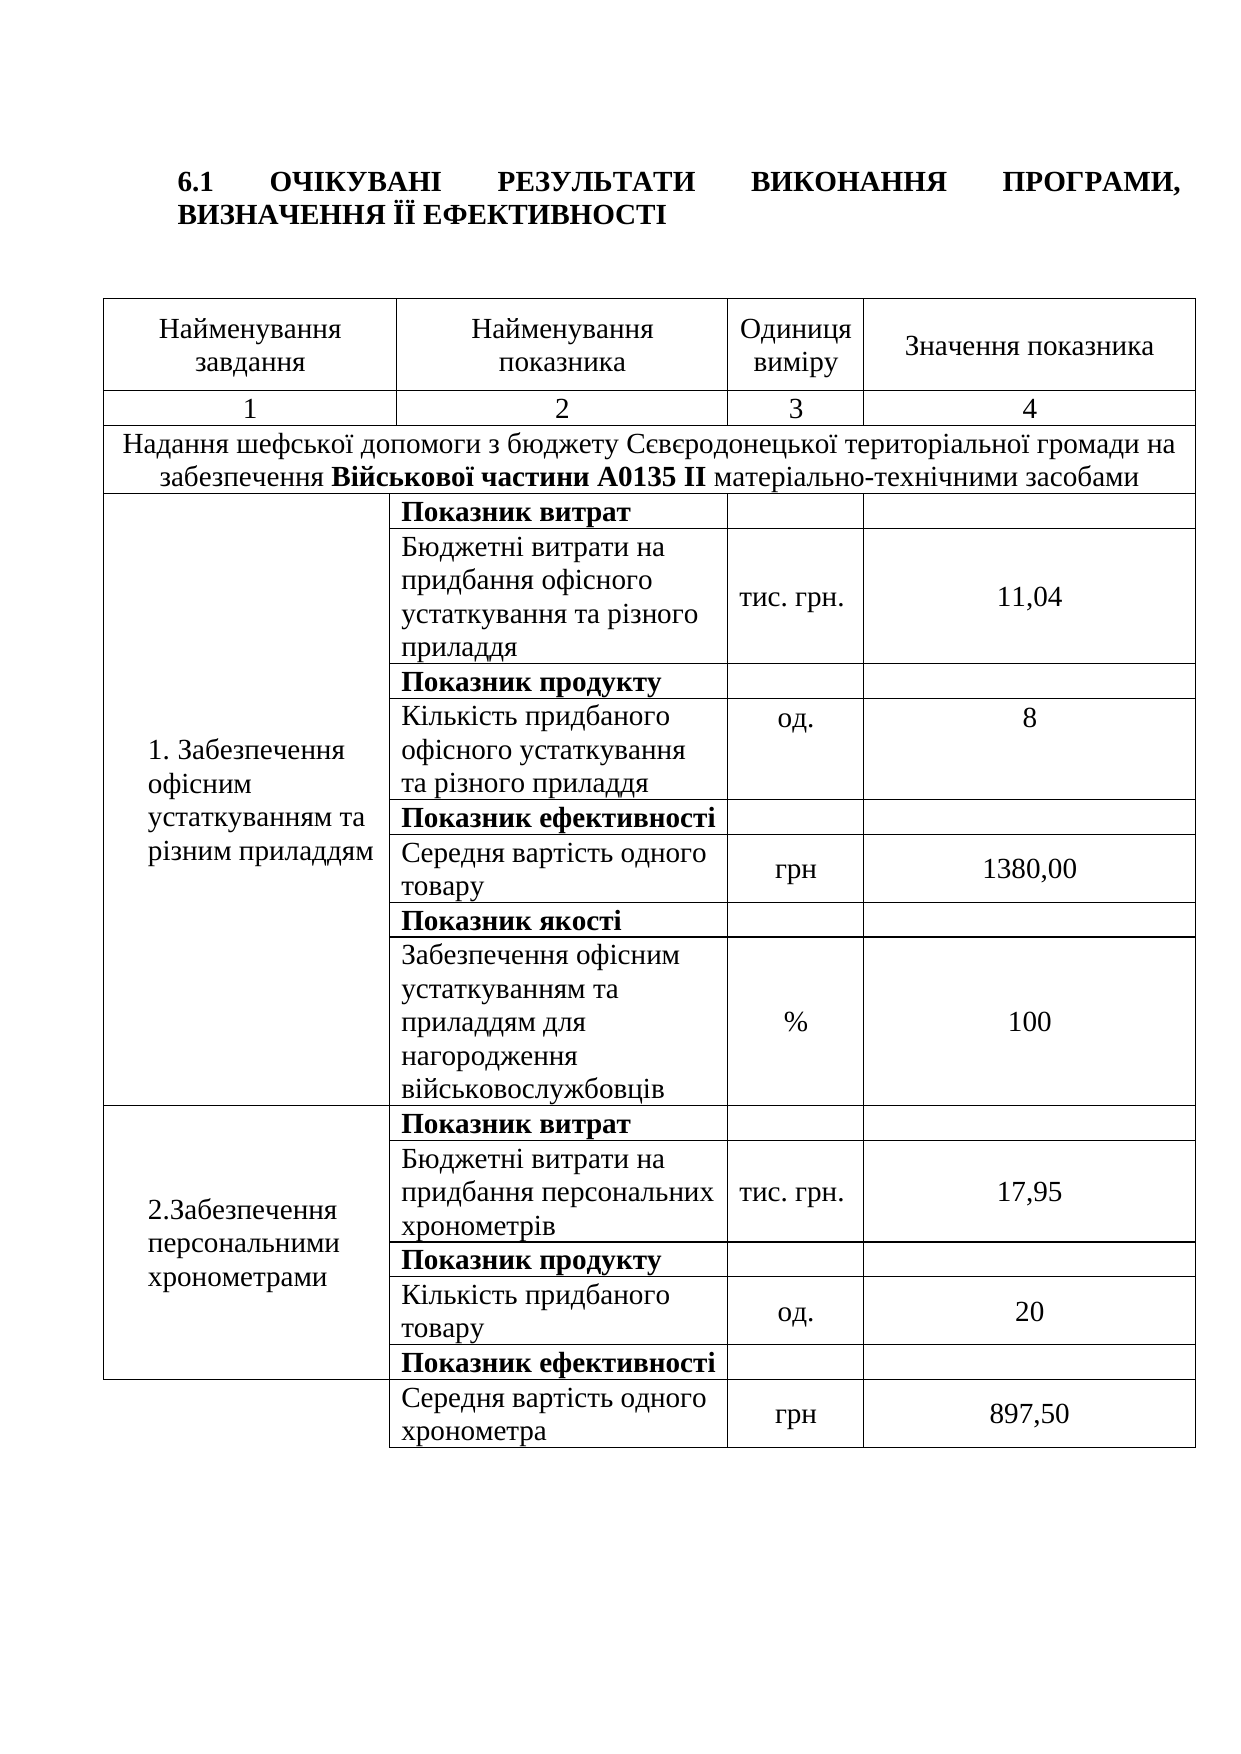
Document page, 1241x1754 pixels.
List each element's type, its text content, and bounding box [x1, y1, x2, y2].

table_cell 11,04 [864, 529, 1195, 663]
table_header Значення показника [864, 299, 1195, 390]
table_cell Кількість придбаного товару [390, 1277, 727, 1344]
table_cell [864, 800, 1195, 834]
table_cell [728, 664, 863, 697]
table_cell 17,95 [864, 1141, 1195, 1241]
table_header Одиниця виміру [728, 299, 863, 390]
table_cell Середня вартість одного хронометра [390, 1380, 727, 1447]
table_cell тис. грн. [728, 1141, 863, 1241]
table_cell 1 [104, 391, 396, 425]
table_cell 20 [864, 1277, 1195, 1344]
table_cell 2.Забезпечення персональними хронометрами [104, 1106, 389, 1379]
table_header Найменування показника [397, 299, 727, 390]
table_cell 2 [397, 391, 727, 425]
table_cell Бюджетні витрати на придбання офісного устаткування та різного приладдя [390, 529, 727, 663]
table_cell [864, 1345, 1195, 1379]
table_cell [864, 903, 1195, 936]
table_cell [728, 1106, 863, 1140]
table_cell [864, 664, 1195, 697]
table_cell грн [728, 1380, 863, 1447]
table_cell 100 [864, 938, 1195, 1105]
table_header Найменування завдання [104, 299, 396, 390]
table_cell Бюджетні витрати на придбання персональних хронометрів [390, 1141, 727, 1241]
table_cell грн [728, 835, 863, 902]
table_cell Показник ефективності [390, 800, 727, 834]
table_cell [864, 1243, 1195, 1276]
table_cell 897,50 [864, 1380, 1195, 1447]
table_cell [864, 1106, 1195, 1140]
table_cell од. [728, 1277, 863, 1344]
table_cell Кількість придбаного офісного устаткування та різного приладдя [390, 699, 727, 799]
table_cell [728, 800, 863, 834]
table_cell 8 [864, 699, 1195, 799]
table_cell Забезпечення офісним устаткуванням та різним приладдям [104, 494, 389, 1105]
table_cell тис. грн. [728, 529, 863, 663]
table_cell 4 [864, 391, 1195, 425]
table_cell Показник продукту [390, 664, 727, 697]
table_cell Показник витрат [390, 494, 727, 528]
table_cell Надання шефської допомоги з бюджету Сєвєродонецької територіальної громади на забезпечення Військової частини А0135 ІІ матеріально-технічними засобами [104, 426, 1195, 493]
table_cell Показник якості [390, 903, 727, 936]
table_cell [728, 494, 863, 528]
text 6.1 ОЧІКУВАНІ РЕЗУЛЬТАТИ ВИКОНАННЯ ПРОГРАМИ, ВИЗНАЧЕННЯ ЇЇ ЕФЕКТИВНОСТІ [177, 164, 1181, 231]
table_cell 3 [728, 391, 863, 425]
table_cell [728, 1345, 863, 1379]
table_cell [728, 903, 863, 936]
table_cell Показник продукту [390, 1243, 727, 1276]
table_cell [864, 494, 1195, 528]
table_cell Показник витрат [390, 1106, 727, 1140]
table_cell [728, 1243, 863, 1276]
table_cell Показник ефективності [390, 1345, 727, 1379]
table_cell % [728, 938, 863, 1105]
table_cell Забезпечення офісним устаткуванням та приладдям для нагородження військовослужбовців [390, 938, 727, 1105]
table_cell од. [728, 699, 863, 799]
table_cell 1380,00 [864, 835, 1195, 902]
table_cell Середня вартість одного товару [390, 835, 727, 902]
